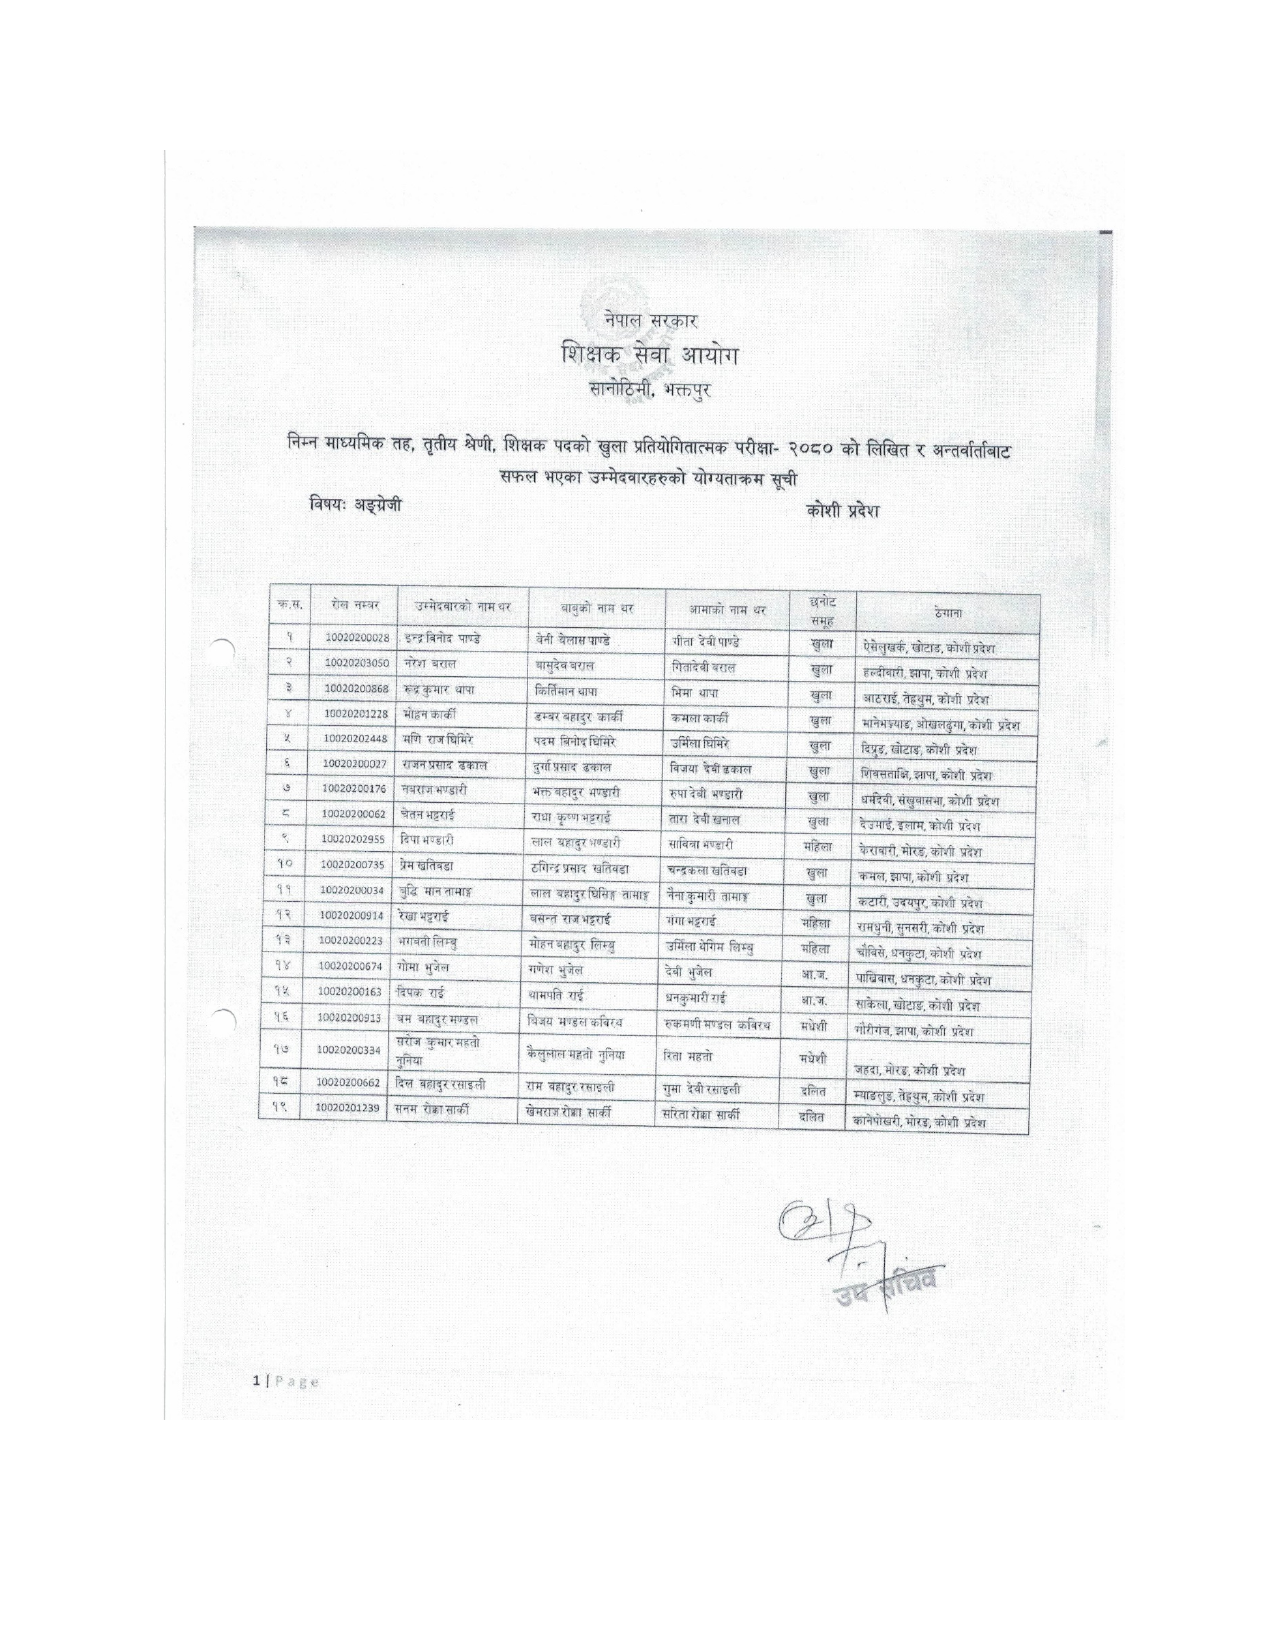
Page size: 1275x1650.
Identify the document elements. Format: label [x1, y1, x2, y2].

picture [150, 150, 1125, 1420]
